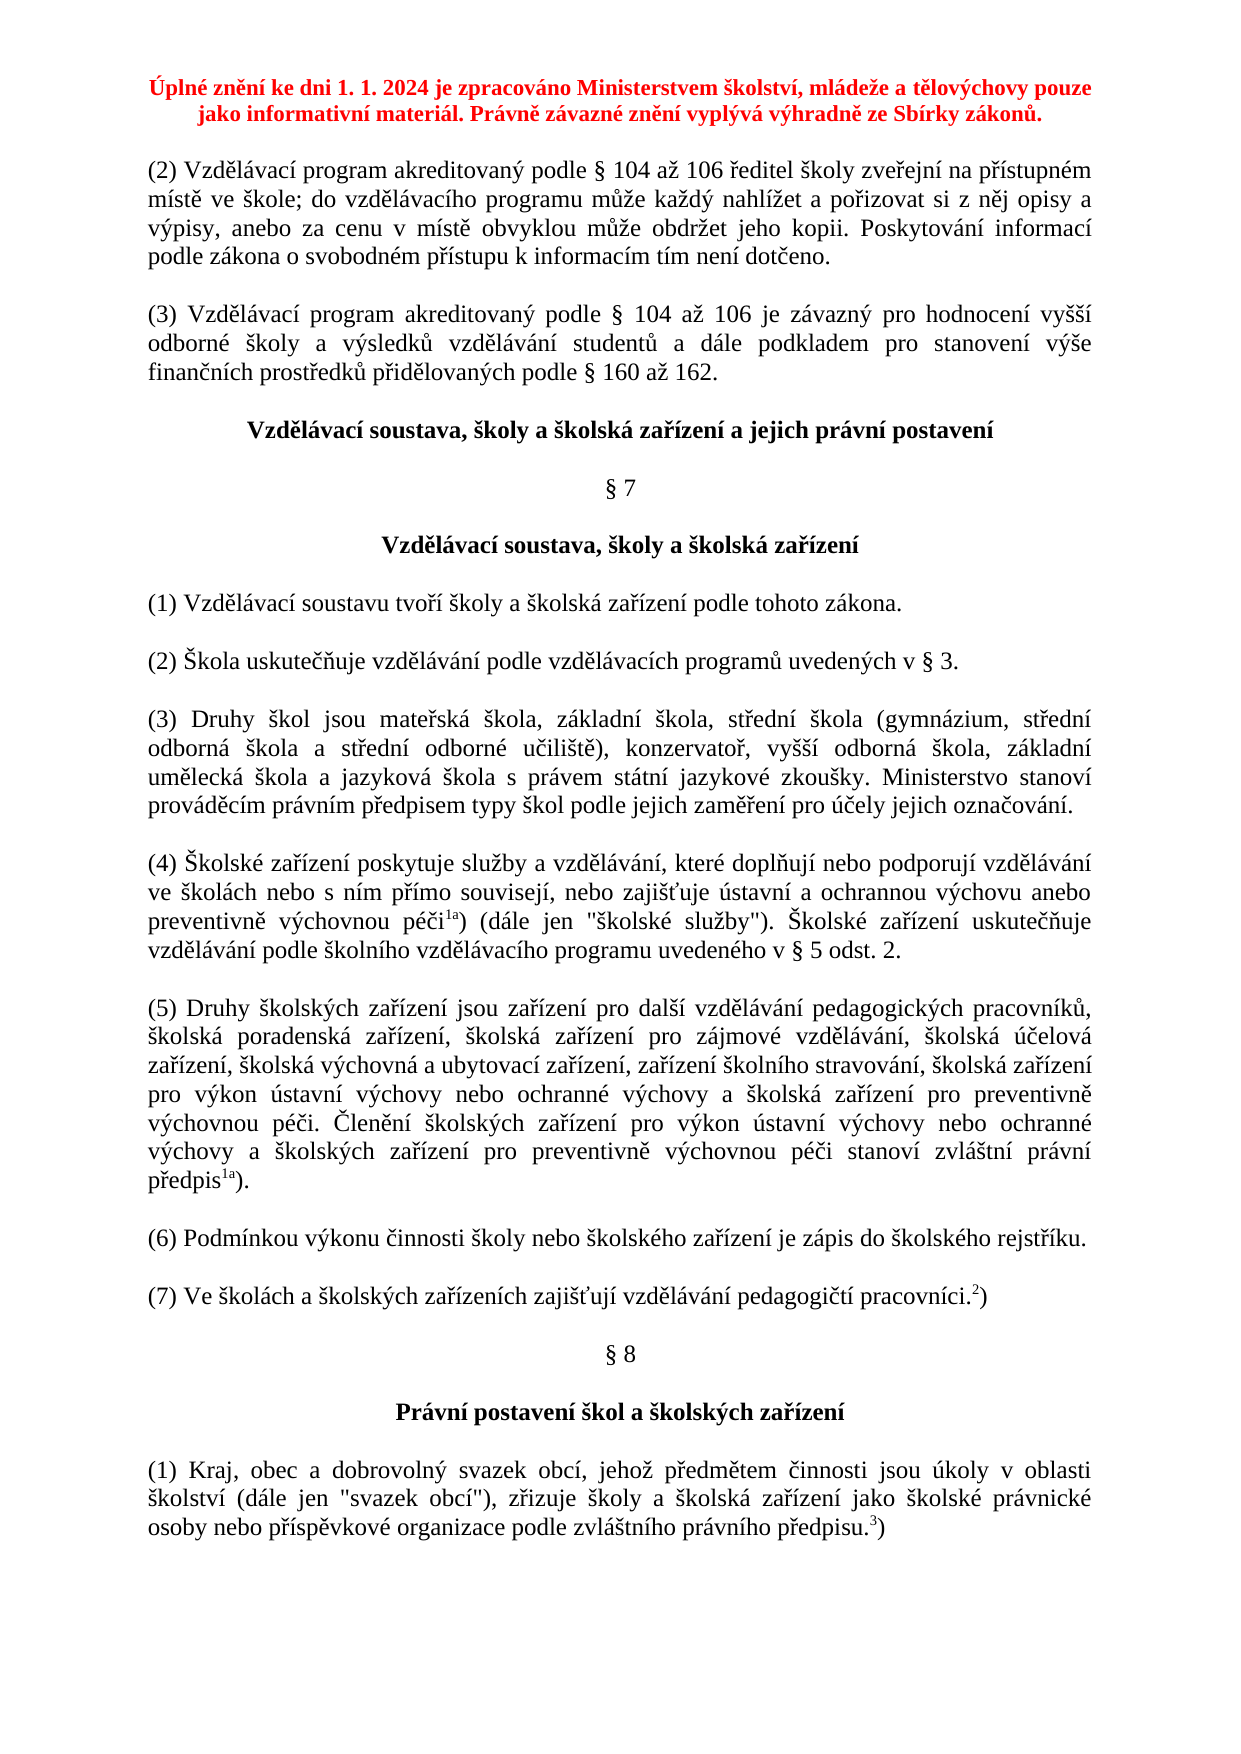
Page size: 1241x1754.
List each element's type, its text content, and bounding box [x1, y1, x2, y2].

text (1) Kraj, obec a dobrovolný svazek obcí, jehož předmětem činnosti jsou úkoly v oblasti školství (dále jen "svazek obcí"), zřizuje školy a školská zařízení jako školské právnické osoby nebo příspěvkové organizace podle zvláštního právního předpisu.3) [148, 1455, 1093, 1541]
text (2) Škola uskutečňuje vzdělávání podle vzdělávacích programů uvedených v § 3. [148, 646, 1093, 675]
text (5) Druhy školských zařízení jsou zařízení pro další vzdělávání pedagogických pracovníků, školská poradenská zařízení, školská zařízení pro zájmové vzdělávání, školská účelová zařízení, školská výchovná a ubytovací zařízení, zařízení školního stravování, školská zařízení pro výkon ústavní výchovy nebo ochranné výchovy a školská zařízení pro preventivně výchovnou péči. Členění školských zařízení pro výkon ústavní výchovy nebo ochranné výchovy a školských zařízení pro preventivně výchovnou péči stanoví zvláštní právní předpis1a). [148, 993, 1093, 1194]
text (7) Ve školách a školských zařízeních zajišťují vzdělávání pedagogičtí pracovníci.2) [148, 1281, 1093, 1310]
text (2) Vzdělávací program akreditovaný podle § 104 až 106 ředitel školy zveřejní na přístupném místě ve škole; do vzdělávacího programu může každý nahlížet a pořizovat si z něj opisy a výpisy, anebo za cenu v místě obvyklou může obdržet jeho kopii. Poskytování informací podle zákona o svobodném přístupu k informacím tím není dotčeno. [148, 155, 1093, 270]
text (3) Vzdělávací program akreditovaný podle § 104 až 106 je závazný pro hodnocení vyšší odborné školy a výsledků vzdělávání studentů a dále podkladem pro stanovení výše finančních prostředků přidělovaných podle § 160 až 162. [148, 299, 1093, 386]
text (1) Vzdělávací soustavu tvoří školy a školská zařízení podle tohoto zákona. [148, 588, 1093, 617]
text (3) Druhy škol jsou mateřská škola, základní škola, střední škola (gymnázium, střední odborná škola a střední odborné učiliště), konzervatoř, vyšší odborná škola, základní umělecká škola a jazyková škola s právem státní jazykové zkoušky. Ministerstvo stanoví prováděcím právním předpisem typy škol podle jejich zaměření pro účely jejich označování. [148, 704, 1093, 819]
text § 8 [148, 1339, 1093, 1368]
text Vzdělávací soustava, školy a školská zařízení a jejich právní postavení [148, 415, 1093, 443]
text Právní postavení škol a školských zařízení [148, 1397, 1093, 1426]
text (4) Školské zařízení poskytuje služby a vzdělávání, které doplňují nebo podporují vzdělávání ve školách nebo s ním přímo souvisejí, nebo zajišťuje ústavní a ochrannou výchovu anebo preventivně výchovnou péči1a) (dále jen "školské služby"). Školské zařízení uskutečňuje vzdělávání podle školního vzdělávacího programu uvedeného v § 5 odst. 2. [148, 848, 1093, 963]
text (6) Podmínkou výkonu činnosti školy nebo školského zařízení je zápis do školského rejstříku. [148, 1223, 1093, 1252]
text § 7 [148, 473, 1093, 501]
text Vzdělávací soustava, školy a školská zařízení [148, 531, 1093, 559]
